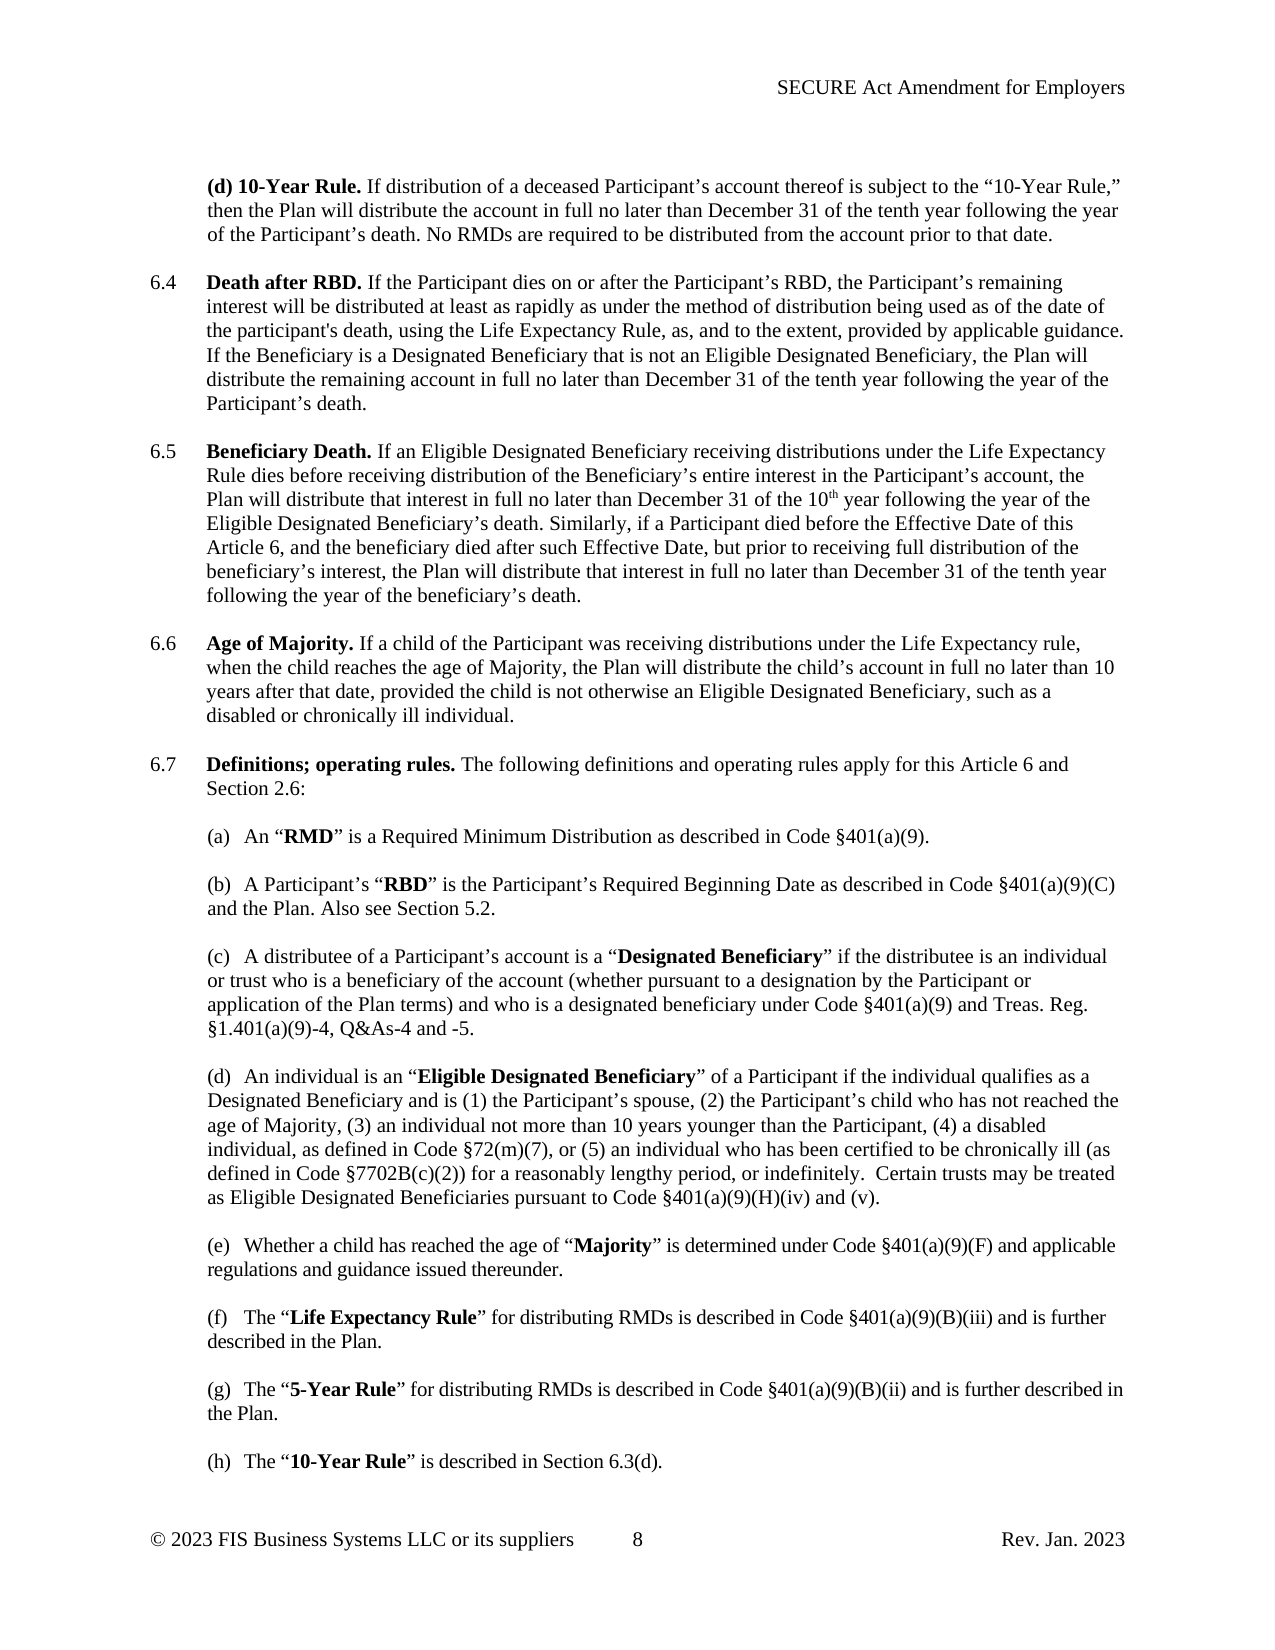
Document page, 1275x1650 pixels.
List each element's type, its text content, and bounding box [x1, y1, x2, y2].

text (g) The “5-Year Rule” for distributing RMDs is described in Code §401(a)(9)(B)(ii) and is further described in the Plan. [207, 1377, 1125, 1425]
text (f) The “Life Expectancy Rule” for distributing RMDs is described in Code §401(a)(9)(B)(iii) and is further described in the Plan. [207, 1305, 1125, 1353]
text 6.4 Death after RBD. If the Participant dies on or after the Participant’s RBD, the Participant’s remaining interest will be distributed at least as rapidly as under the method of distribution being used as of the date of the participant's death, using the Life Expectancy Rule, as, and to the extent, provided by applicable guidance. If the Beneficiary is a Designated Beneficiary that is not an Eligible Designated Beneficiary, the Plan will distribute the remaining account in full no later than December 31 of the tenth year following the year of the Participant’s death. [150, 270, 1125, 415]
text (e) Whether a child has reached the age of “Majority” is determined under Code §401(a)(9)(F) and applicable regulations and guidance issued thereunder. [207, 1233, 1125, 1281]
text (d) An individual is an “Eligible Designated Beneficiary” of a Participant if the individual qualifies as a Designated Beneficiary and is (1) the Participant’s spouse, (2) the Participant’s child who has not reached the age of Majority, (3) an individual not more than 10 years younger than the Participant, (4) a disabled individual, as defined in Code §72(m)(7), or (5) an individual who has been certified to be chronically ill (as defined in Code §7702B(c)(2)) for a reasonably lengthy period, or indefinitely. Certain trusts may be treated as Eligible Designated Beneficiaries pursuant to Code §401(a)(9)(H)(iv) and (v). [207, 1064, 1125, 1209]
text 6.7 Definitions; operating rules. The following definitions and operating rules apply for this Article 6 and Section 2.6: [150, 752, 1125, 800]
text (b) A Participant’s “RBD” is the Participant’s Required Beginning Date as described in Code §401(a)(9)(C) and the Plan. Also see Section 5.2. [207, 872, 1125, 920]
text 6.5 Beneficiary Death. If an Eligible Designated Beneficiary receiving distributions under the Life Expectancy Rule dies before receiving distribution of the Beneficiary’s entire interest in the Participant’s account, the Plan will distribute that interest in full no later than December 31 of the 10th year following the year of the Eligible Designated Beneficiary’s death. Similarly, if a Participant died before the Effective Date of this Article 6, and the beneficiary died after such Effective Date, but prior to receiving full distribution of the beneficiary’s interest, the Plan will distribute that interest in full no later than December 31 of the tenth year following the year of the beneficiary’s death. [150, 439, 1125, 607]
text 6.6 Age of Majority. If a child of the Participant was receiving distributions under the Life Expectancy rule, when the child reaches the age of Majority, the Plan will distribute the child’s account in full no later than 10 years after that date, provided the child is not otherwise an Eligible Designated Beneficiary, such as a disabled or chronically ill individual. [150, 631, 1125, 727]
text (c) A distributee of a Participant’s account is a “Designated Beneficiary” if the distributee is an individual or trust who is a beneficiary of the account (whether pursuant to a designation by the Participant or application of the Plan terms) and who is a designated beneficiary under Code §401(a)(9) and Treas. Reg. §1.401(a)(9)-4, Q&As-4 and -5. [207, 944, 1125, 1040]
text (a) An “RMD” is a Required Minimum Distribution as described in Code §401(a)(9). [207, 824, 1125, 848]
text (d) 10-Year Rule. If distribution of a deceased Participant’s account thereof is subject to the “10-Year Rule,” then the Plan will distribute the account in full no later than December 31 of the tenth year following the year of the Participant’s death. No RMDs are required to be distributed from the account prior to that date. [207, 174, 1125, 246]
text (h) The “10-Year Rule” is described in Section 6.3(d). [207, 1449, 1125, 1473]
